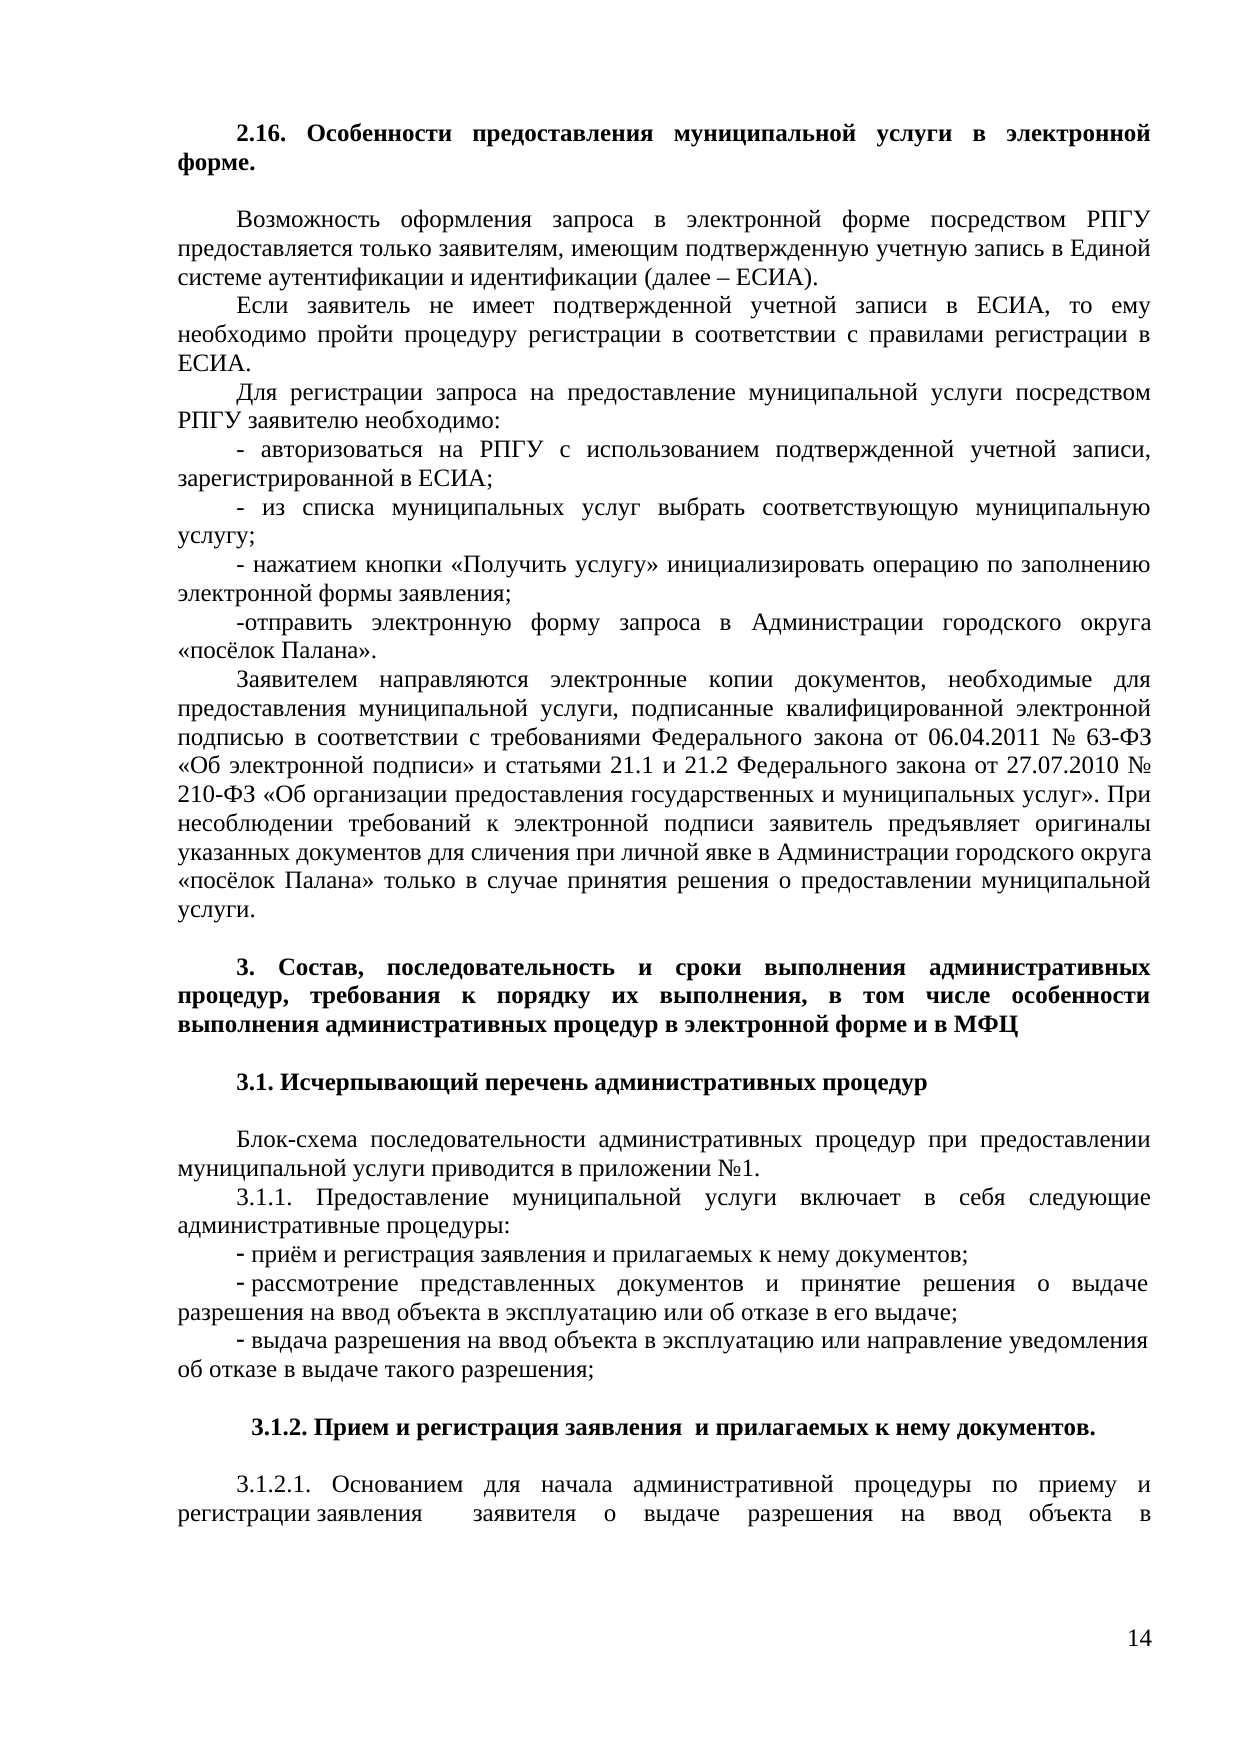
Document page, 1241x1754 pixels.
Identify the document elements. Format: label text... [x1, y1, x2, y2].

text - нажатием кнопки «Получить услугу» инициализировать операцию по заполнению электронной формы заявления; [177, 549, 1152, 607]
text 3.1.2. Прием и регистрация заявления и прилагаемых к нему документов. [177, 1412, 1152, 1441]
subtitle 3. Состав, последовательность и сроки выполнения административных процедур, требования к порядку их выполнения, в том числе особенности выполнения административных процедур в электронной форме и в МФЦ [177, 952, 1152, 1038]
text Для регистрации запроса на предоставление муниципальной услуги посредством РПГУ заявителю необходимо: [177, 377, 1152, 434]
text -отправить электронную форму запроса в Администрации городского округа «посёлок Палана». [177, 607, 1152, 664]
text Заявителем направляются электронные копии документов, необходимые для предоставления муниципальной услуги, подписанные квалифицированной электронной подписью в соответствии с требованиями Федерального закона от 06.04.2011 № 63-ФЗ «Об электронной подписи» и статьями 21.1 и 21.2 Федерального закона от 27.07.2010 № 210-ФЗ «Об организации предоставления государственных и муниципальных услуг». При несоблюдении требований к электронной подписи заявитель предъявляет оригиналы указанных документов для сличения при личной явке в Администрации городского округа «посёлок Палана» только в случае принятия решения о предоставлении муниципальной услуги. [177, 664, 1152, 923]
text Блок-схема последовательности административных процедур при предоставлении муниципальной услуги приводится в приложении №1. [177, 1124, 1152, 1182]
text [177, 1469, 1152, 1527]
list выдача разрешения на ввод объекта в эксплуатацию или направление уведомления об отказе в выдаче такого разрешения; [177, 1326, 1149, 1383]
text Возможность оформления запроса в электронной форме посредством РПГУ предоставляется только заявителям, имеющим подтвержденную учетную запись в Единой системе аутентификации и идентификации (далее – ЕСИА). [177, 204, 1152, 291]
text Если заявитель не имеет подтвержденной учетной записи в ЕСИА, то ему необходимо пройти процедуру регистрации в соответствии с правилами регистрации в ЕСИА. [177, 291, 1152, 377]
subtitle 2.16. Особенности предоставления муниципальной услуги в электронной форме. [177, 118, 1152, 176]
text - авторизоваться на РПГУ с использованием подтвержденной учетной записи, зарегистрированной в ЕСИА; [177, 434, 1152, 492]
subtitle 3.1. Исчерпывающий перечень административных процедур [177, 1067, 1152, 1096]
list рассмотрение представленных документов и принятие решения о выдаче разрешения на ввод объекта в эксплуатацию или об отказе в его выдаче; [177, 1268, 1149, 1326]
list приём и регистрация заявления и прилагаемых к нему документов; [177, 1239, 1152, 1268]
text - из списка муниципальных услуг выбрать соответствующую муниципальную услугу; [177, 492, 1152, 549]
text 3.1.1. Предоставление муниципальной услуги включает в себя следующие административные процедуры: [177, 1182, 1152, 1239]
